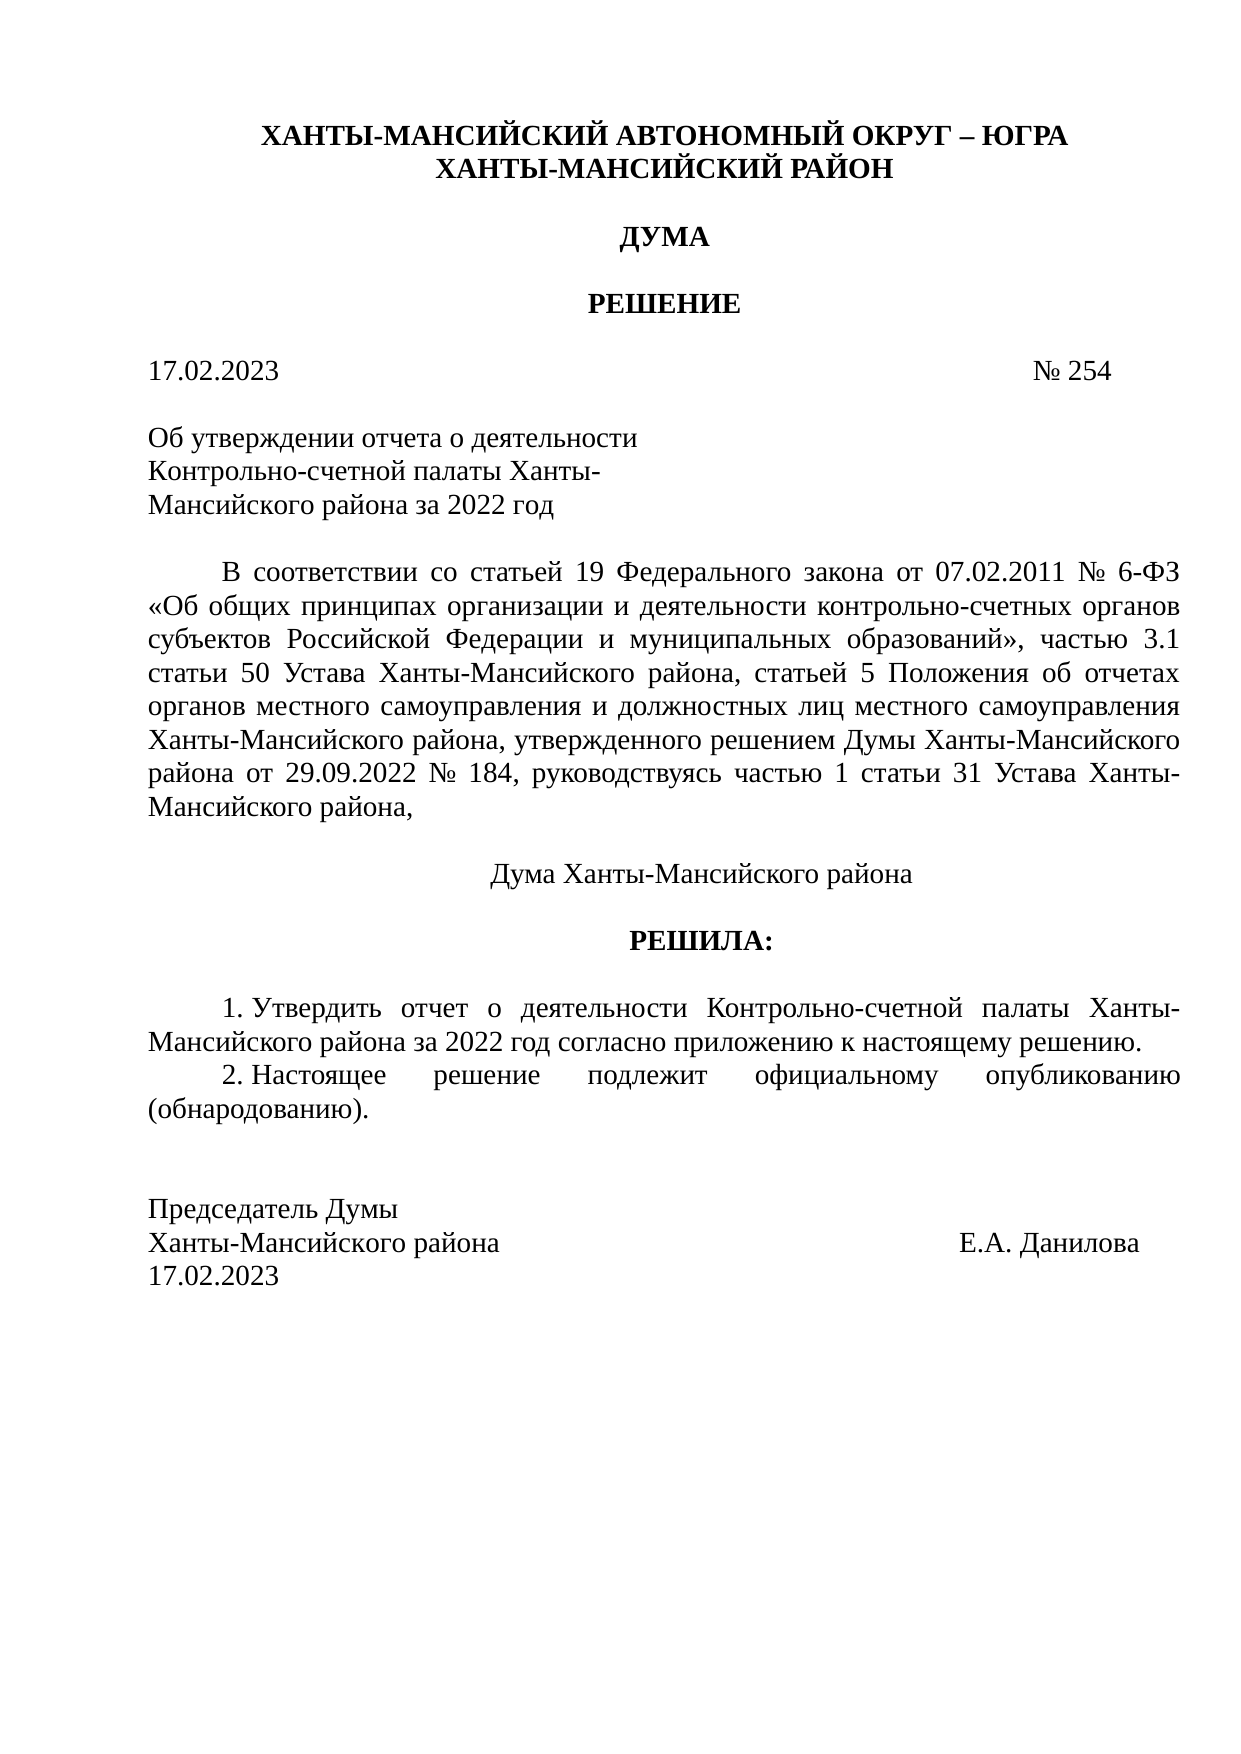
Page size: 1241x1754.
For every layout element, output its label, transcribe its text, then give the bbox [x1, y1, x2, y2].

text 17.02.2023 [148, 1258, 1181, 1292]
text Ханты-Мансийского района Е.А. Данилова [148, 1225, 1181, 1258]
text РЕШЕНИЕ [148, 286, 1181, 319]
text ДУМА [148, 219, 1181, 252]
text В соответствии со статьей 19 Федерального закона от 07.02.2011 № 6-ФЗ «Об общих принципах организации и деятельности контрольно-счетных органов субъектов Российской Федерации и муниципальных образований», частью 3.1 статьи 50 Устава Ханты-Мансийского района, статьей 5 Положения об отчетах органов местного самоуправления и должностных лиц местного самоуправления Ханты-Мансийского района, утвержденного решением Думы Ханты-Мансийского района от 29.09.2022 № 184, руководствуясь частью 1 статьи 31 Устава Ханты-Мансийского района, [148, 554, 1181, 822]
text Мансийского района за 2022 год [148, 487, 1181, 521]
text Контрольно-счетной палаты Ханты- [148, 453, 1181, 487]
text ХАНТЫ-МАНСИЙСКИЙ РАЙОН [148, 152, 1181, 185]
text 17.02.2023 № 254 [148, 353, 1181, 386]
text Дума Ханты-Мансийского района [148, 856, 1181, 889]
text Председатель Думы [148, 1191, 1181, 1225]
text РЕШИЛА: [148, 923, 1181, 957]
text ХАНТЫ-МАНСИЙСКИЙ АВТОНОМНЫЙ ОКРУГ – ЮГРА [148, 118, 1181, 152]
text Об утверждении отчета о деятельности [148, 420, 1181, 453]
text 2. Настоящее решение подлежит официальному опубликованию (обнародованию). [148, 1057, 1181, 1124]
text 1. Утвердить отчет о деятельности Контрольно-счетной палаты Ханты-Мансийского района за 2022 год согласно приложению к настоящему решению. [148, 990, 1181, 1057]
